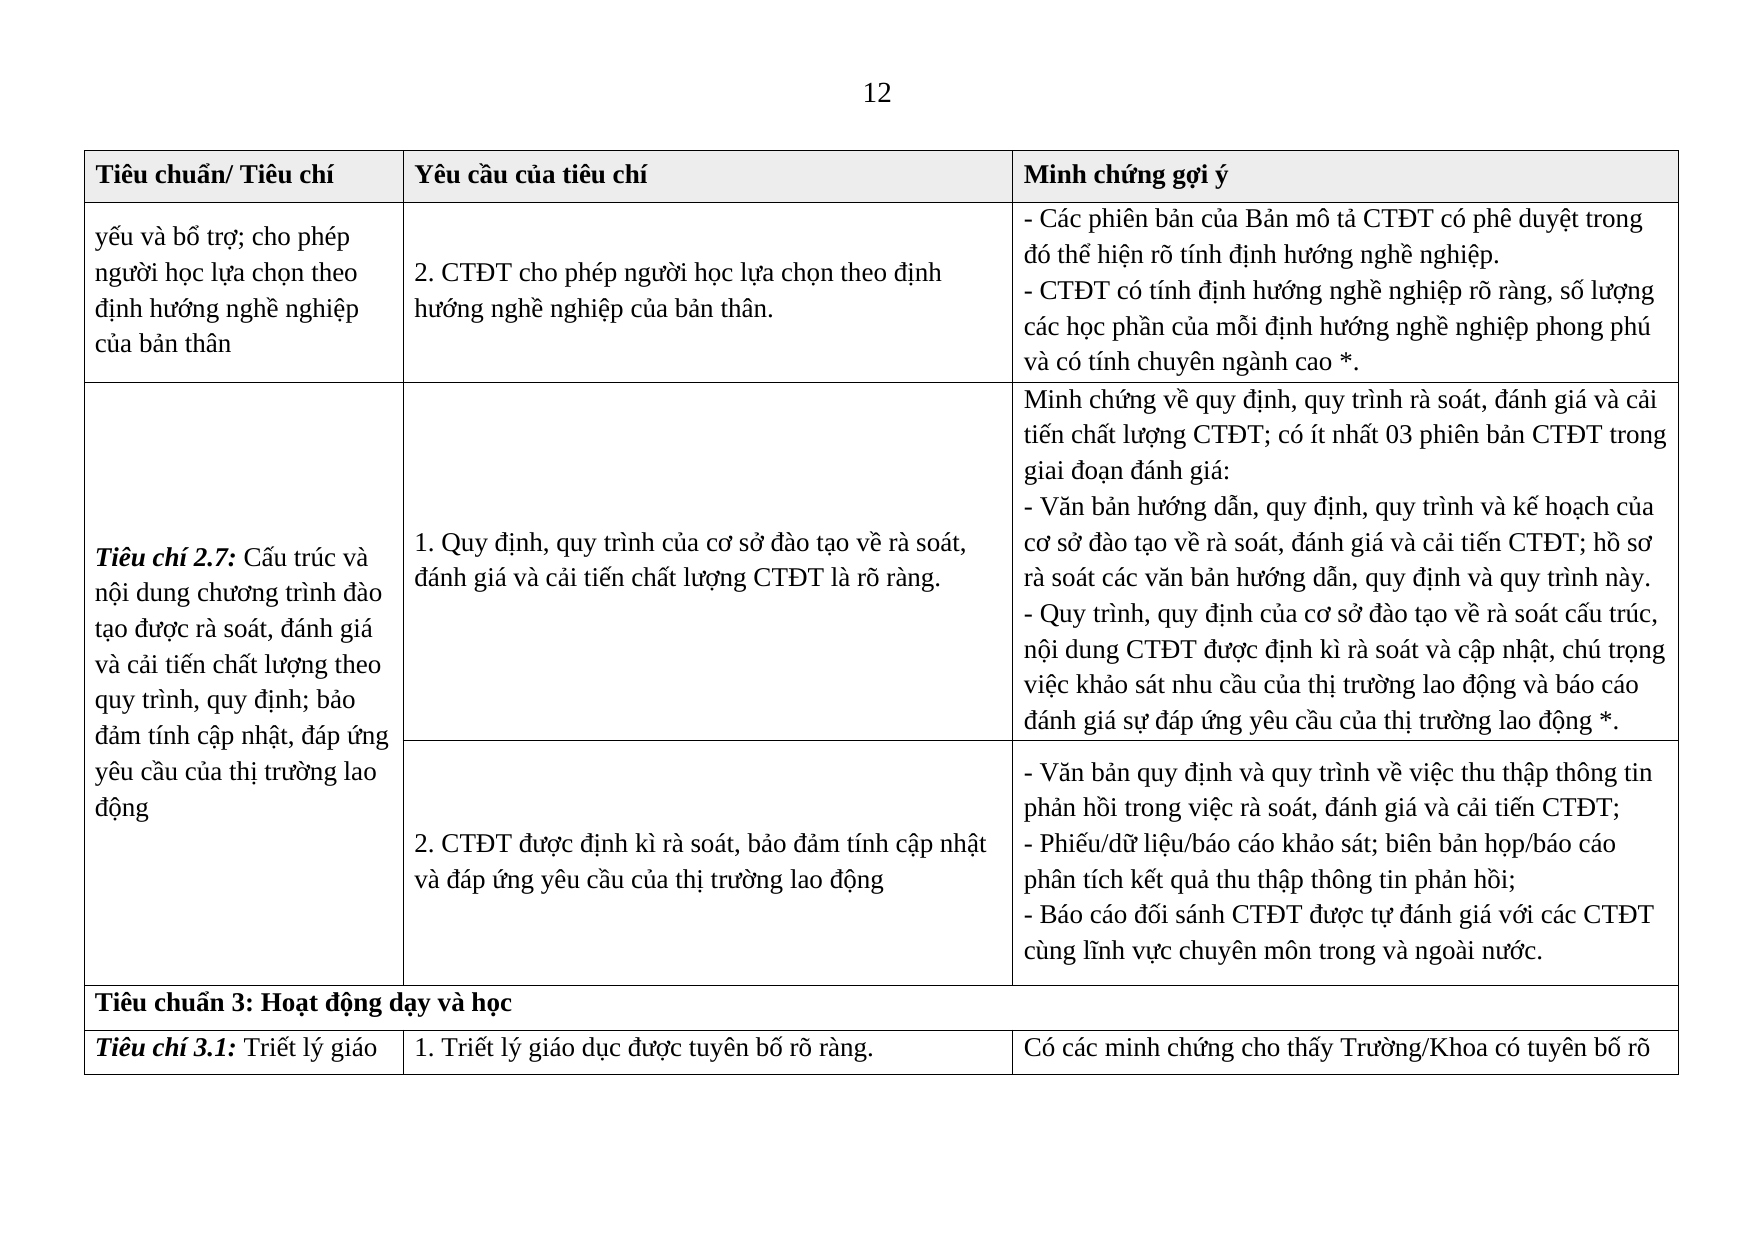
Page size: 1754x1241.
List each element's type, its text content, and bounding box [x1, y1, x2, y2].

table_cell 2. CTĐT được định kì rà soát, bảo đảm tính cập nhật và đáp ứng yêu cầu của thị trường lao động [404, 741, 1012, 985]
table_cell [85, 1031, 403, 1074]
table_cell 1. Quy định, quy trình của cơ sở đào tạo về rà soát, đánh giá và cải tiến chất lượng CTĐT là rõ ràng. [404, 383, 1012, 740]
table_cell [85, 203, 403, 382]
table_cell Tiêu chí 2.7: Cấu trúc và nội dung chương trình đào tạo được rà soát, đánh giá và cải tiến chất lượng theo quy trình, quy định; bảo đảm tính cập nhật, đáp ứng yêu cầu của thị trường lao động [85, 383, 403, 985]
table_cell Tiêu chuẩn 3: Hoạt động dạy và học [85, 986, 1678, 1029]
table_cell - Văn bản quy định và quy trình về việc thu thập thông tin phản hồi trong việc rà soát, đánh giá và cải tiến CTĐT; - Phiếu/dữ liệu/báo cáo khảo sát; biên bản họp/báo cáo phân tích kết quả thu thập thông tin phản hồi; - Báo cáo đối sánh CTĐT được tự đánh giá với các CTĐT cùng lĩnh vực chuyên môn trong và ngoài nước. [1013, 741, 1678, 985]
table_cell - Các phiên bản của Bản mô tả CTĐT có phê duyệt trong đó thể hiện rõ tính định hướng nghề nghiệp. - CTĐT có tính định hướng nghề nghiệp rõ ràng, số lượng các học phần của mỗi định hướng nghề nghiệp phong phú và có tính chuyên ngành cao *. [1013, 203, 1678, 382]
table_header Tiêu chuẩn/ Tiêu chí [85, 151, 403, 202]
table_header Yêu cầu của tiêu chí [404, 151, 1012, 202]
table_header Minh chứng gợi ý [1013, 151, 1678, 202]
table_cell 2. CTĐT cho phép người học lựa chọn theo định hướng nghề nghiệp của bản thân. [404, 203, 1012, 382]
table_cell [404, 1031, 1012, 1074]
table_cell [1013, 1031, 1678, 1074]
table_cell Minh chứng về quy định, quy trình rà soát, đánh giá và cải tiến chất lượng CTĐT; có ít nhất 03 phiên bản CTĐT trong giai đoạn đánh giá: - Văn bản hướng dẫn, quy định, quy trình và kế hoạch của cơ sở đào tạo về rà soát, đánh giá và cải tiến CTĐT; hồ sơ rà soát các văn bản hướng dẫn, quy định và quy trình này. - Quy trình, quy định của cơ sở đào tạo về rà soát cấu trúc, nội dung CTĐT được định kì rà soát và cập nhật, chú trọng việc khảo sát nhu cầu của thị trường lao động và báo cáo đánh giá sự đáp ứng yêu cầu của thị trường lao động *. [1013, 383, 1678, 740]
